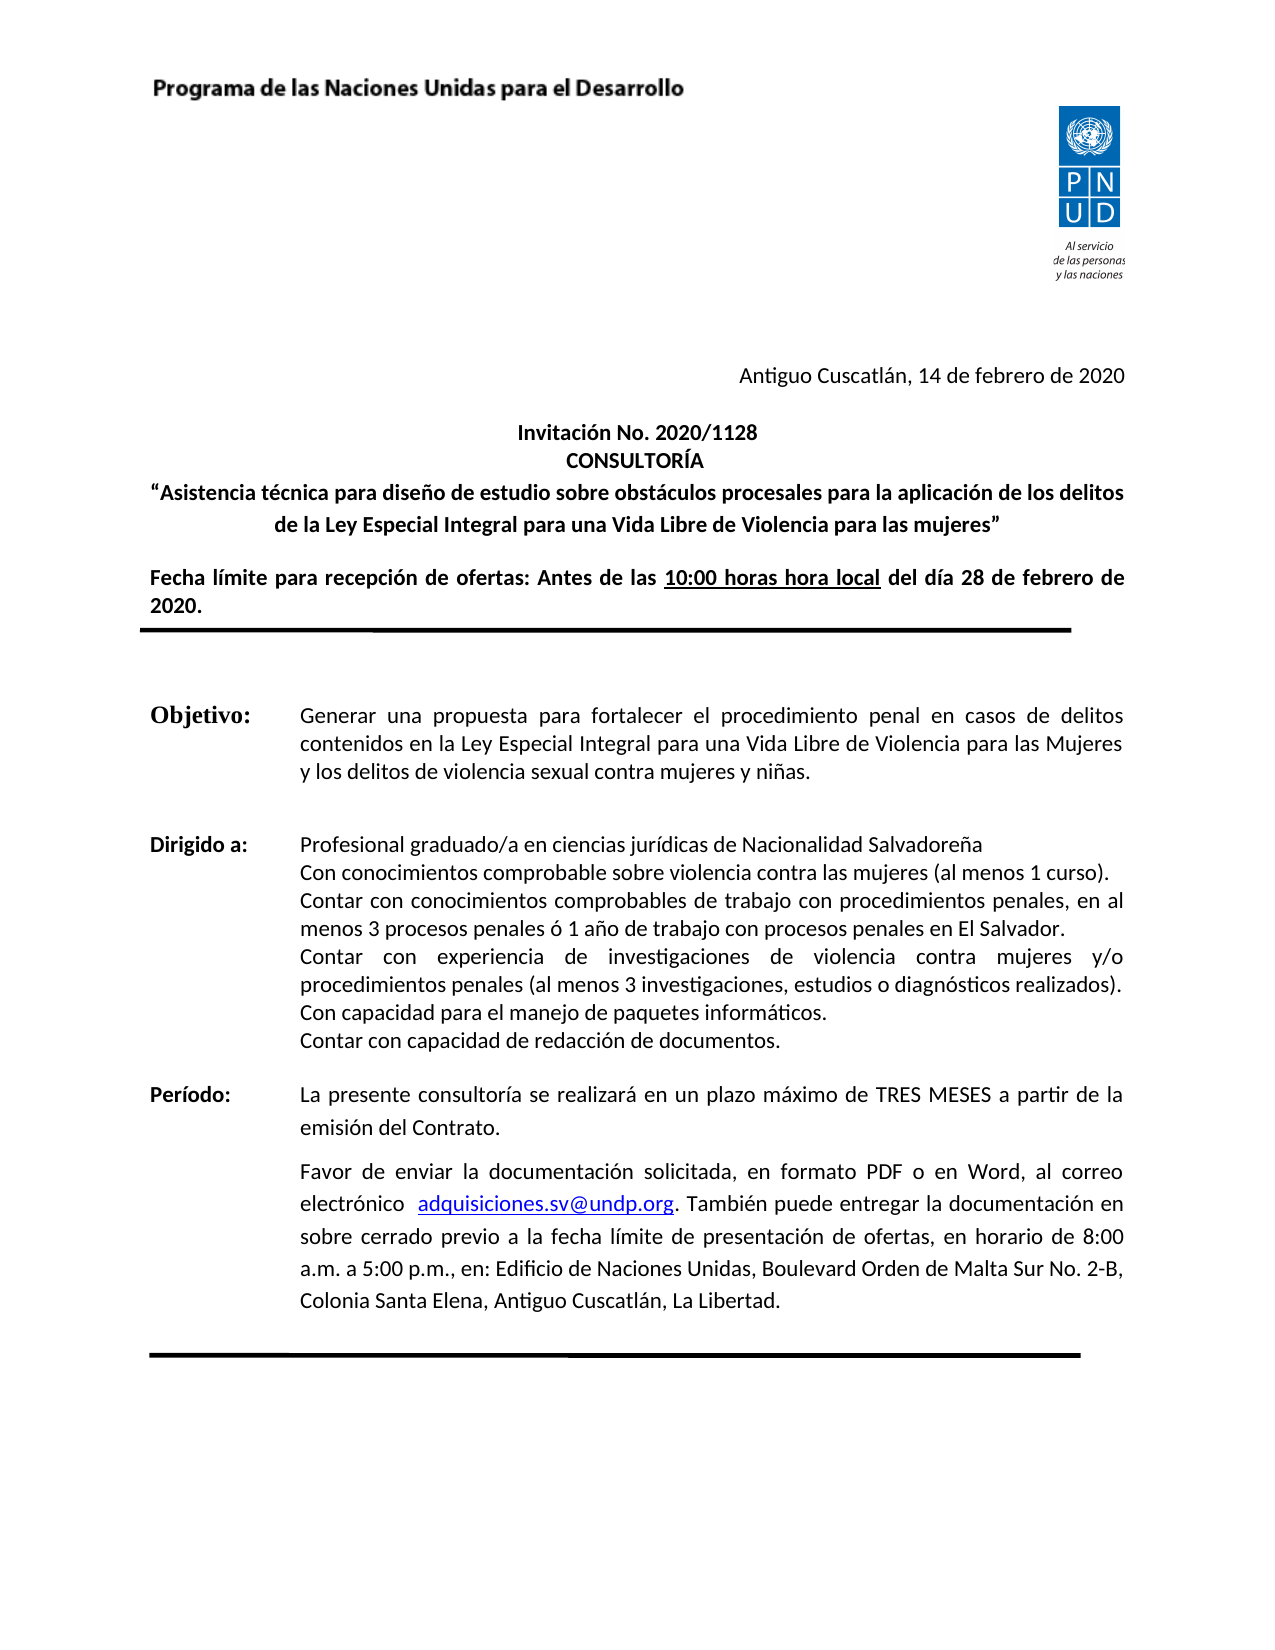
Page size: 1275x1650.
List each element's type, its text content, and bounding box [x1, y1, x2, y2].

picture [1053, 106, 1125, 281]
text Dirigido a: Profesional graduado/a en ciencias jurídicas de Nacionalidad Salvadoreña [150, 830, 1125, 858]
text Período: La presente consultoría se realizará en un plazo máximo de TRES MESES a partir de la emisión del Contrato. [150, 1081, 1125, 1141]
text Con capacidad para el manejo de paquetes informáticos. [262, 998, 1125, 1026]
text CONSULTORÍA “Asistencia técnica para diseño de estudio sobre obstáculos procesales para la aplicación de los delitos de la Ley Especial Integral para una Vida Libre de Violencia para las mujeres” [150, 446, 1125, 538]
list Favor de enviar la documentación solicitada, en formato PDF o en Word, al correo electrónico adquisiciones.sv@undp.org. También puede entregar la documentación en sobre cerrado previo a la fecha límite de presentación de ofertas, en horario de 8:00 a.m. a 5:00 p.m., en: Edificio de Naciones Unidas, Boulevard Orden de Malta Sur No. 2-B, Colonia Santa Elena, Antiguo Cuscatlán, La Libertad. [300, 1157, 1125, 1314]
text Contar con capacidad de redacción de documentos. [262, 1026, 1125, 1054]
text Fecha límite para recepción de ofertas: Antes de las 10:00 horas hora local del día 28 de febrero de 2020. [150, 563, 1125, 619]
text Antiguo Cuscatlán, 14 de febrero de 2020 [675, 362, 1125, 390]
text Contar con experiencia de investigaciones de violencia contra mujeres y/o procedimientos penales (al menos 3 investigaciones, estudios o diagnósticos realizados). [300, 942, 1125, 998]
text Con conocimientos comprobable sobre violencia contra las mujeres (al menos 1 curso). [300, 858, 1125, 886]
text Objetivo: Generar una propuesta para fortalecer el procedimiento penal en casos de delitos contenidos en la Ley Especial Integral para una Vida Libre de Violencia para las Mujeres y los delitos de violencia sexual contra mujeres y niñas. [150, 700, 1125, 785]
picture [150, 75, 688, 105]
text Invitación No. 2020/1128 [150, 418, 1125, 446]
text Contar con conocimientos comprobables de trabajo con procedimientos penales, en al menos 3 procesos penales ó 1 año de trabajo con procesos penales en El Salvador. [300, 886, 1125, 942]
